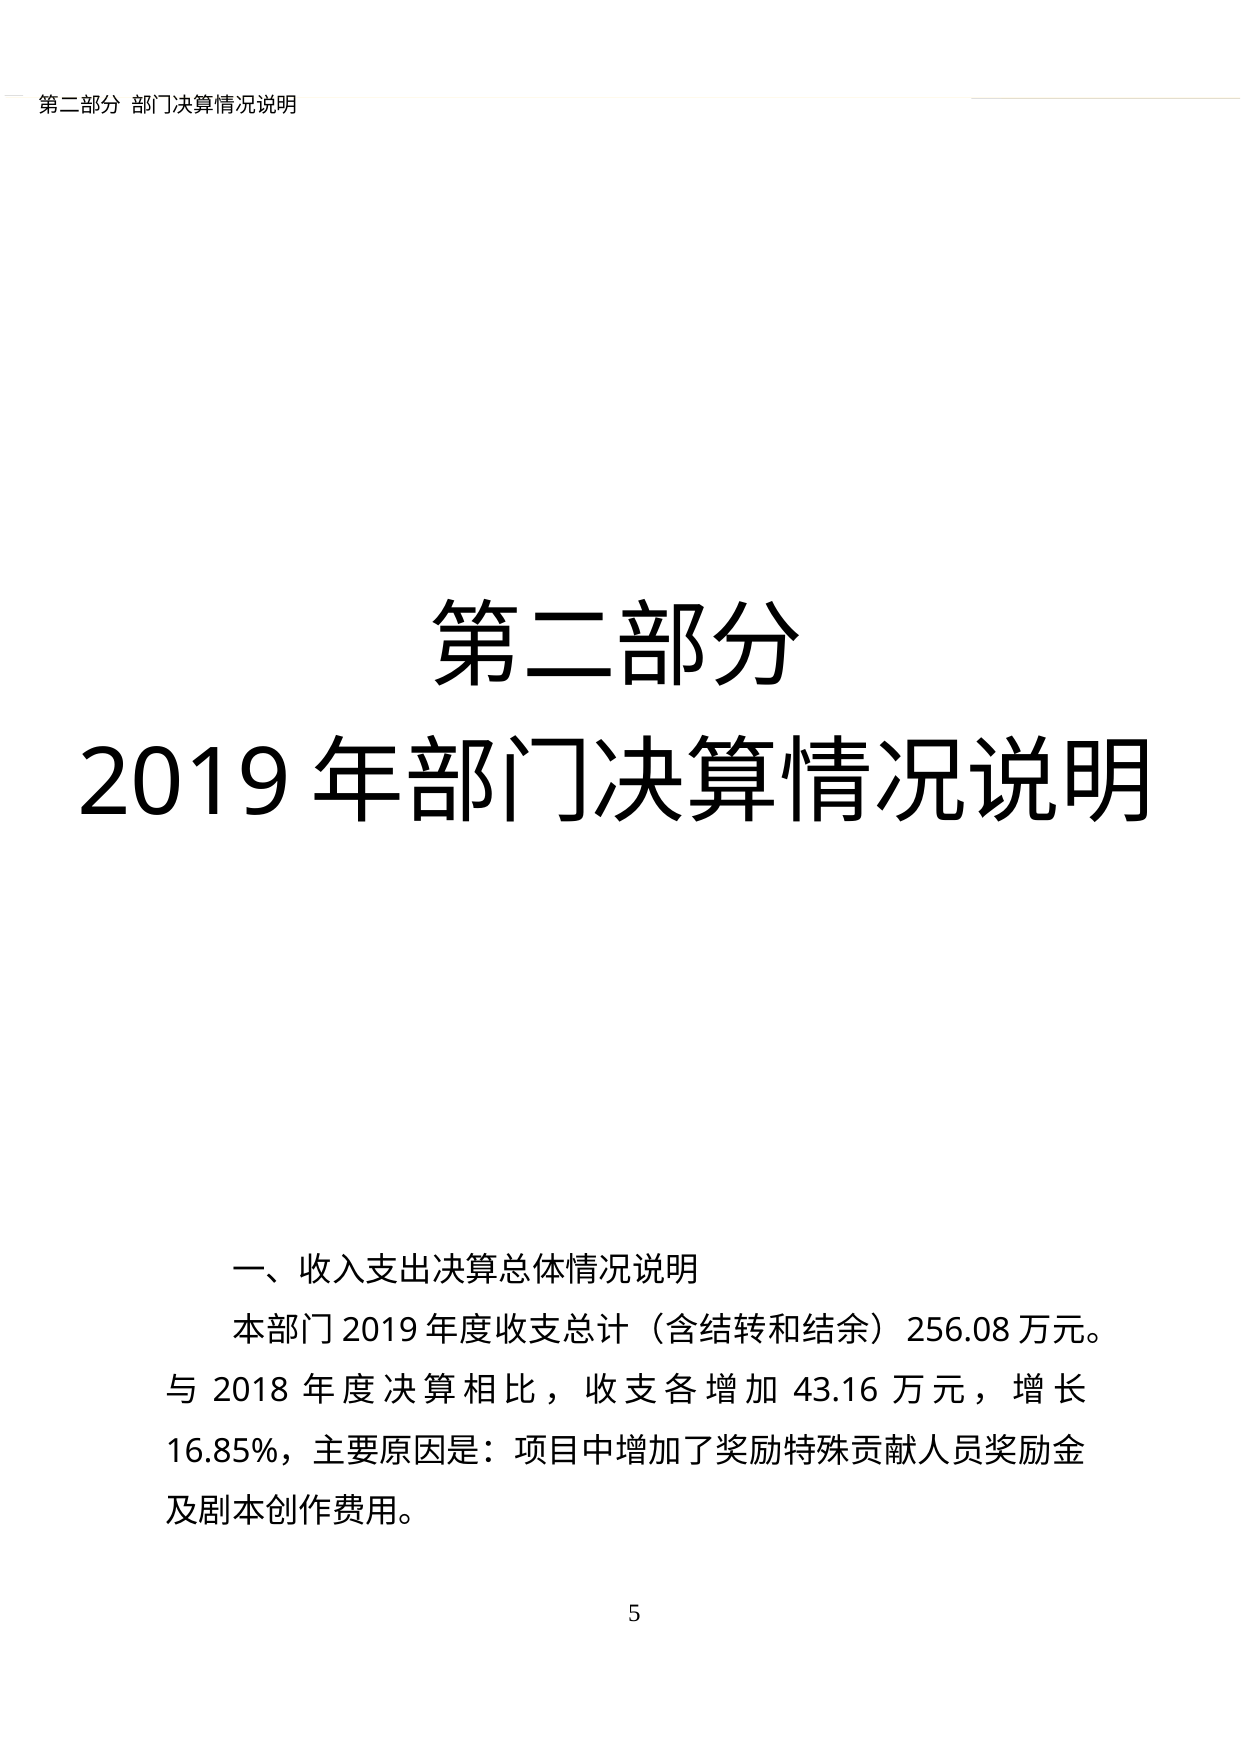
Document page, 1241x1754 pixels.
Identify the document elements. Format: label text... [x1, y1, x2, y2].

text 一、收入支出决算总体情况说明 [165, 1233, 1087, 1293]
text 本部门2019年度收支总计（含结转和结余）256.08万元。与2018年度决算相比，收支各增加43.16万元，增长16.85%，主要原因是：项目中增加了奖励特殊贡献人员奖励金及剧本创作费用。 [165, 1293, 1087, 1535]
